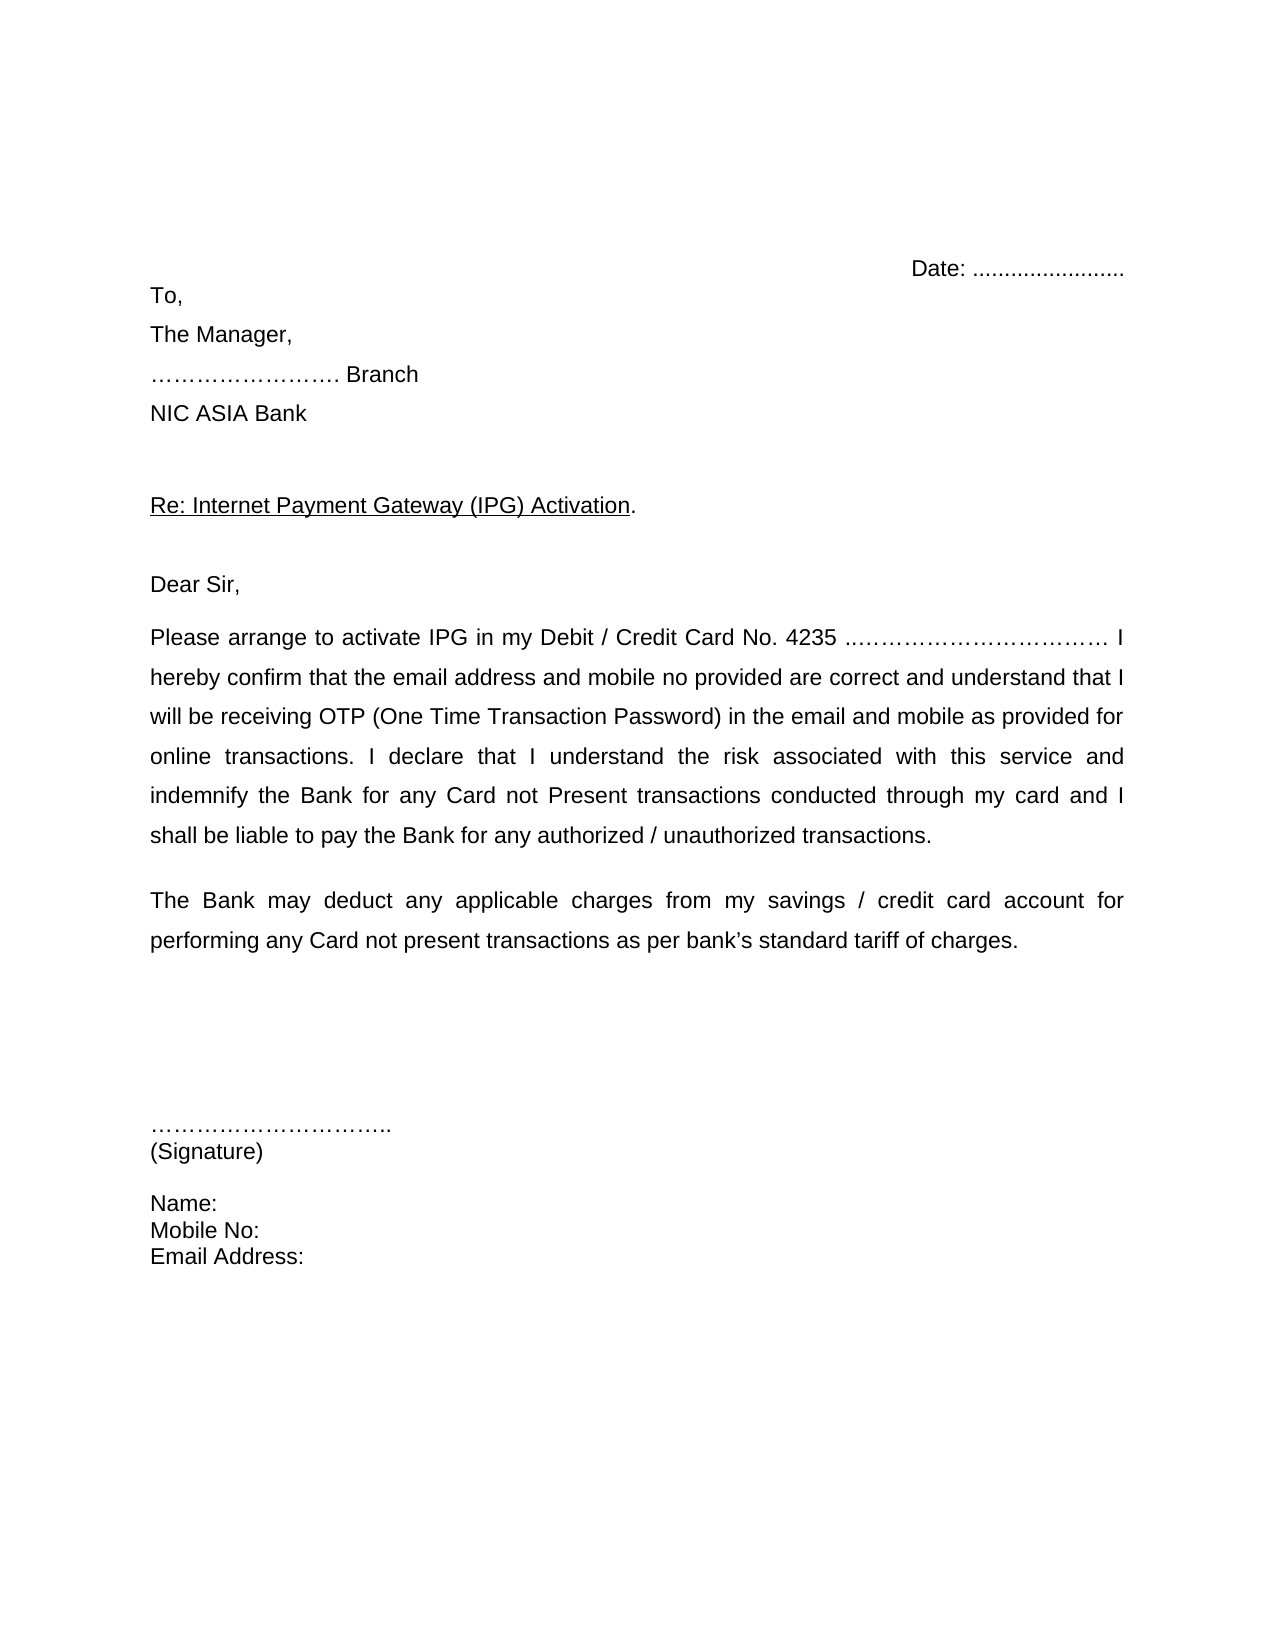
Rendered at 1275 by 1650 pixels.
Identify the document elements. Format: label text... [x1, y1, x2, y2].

text Please arrange to activate IPG in my Debit / Credit Card No. 4235 ..…………………………… I hereby confirm that the email address and mobile no provided are correct and understand that I will be receiving OTP (One Time Transaction Password) in the email and mobile as provided for online transactions. I declare that I understand the risk associated with this service and indemnify the Bank for any Card not Present transactions conducted through my card and I shall be liable to pay the Bank for any authorized / unauthorized transactions. [150, 624, 1125, 848]
text Re: Internet Payment Gateway (IPG) Activation. [150, 492, 1125, 519]
text The Manager, [150, 321, 1125, 348]
text (Signature) [150, 1138, 1125, 1164]
text ………………………….. [150, 1111, 1125, 1138]
text The Bank may deduct any applicable charges from my savings / credit card account for performing any Card not present transactions as per bank’s standard tariff of charges. [150, 887, 1125, 953]
text Date: ........................ [150, 255, 1125, 282]
text To, [150, 282, 1125, 308]
text Mobile No: [150, 1217, 1125, 1243]
text Dear Sir, [150, 571, 1125, 598]
text NIC ASIA Bank [150, 400, 1125, 427]
text Email Address: [150, 1243, 1125, 1269]
text ……………………. Branch [150, 361, 1125, 387]
text Name: [150, 1190, 1125, 1217]
